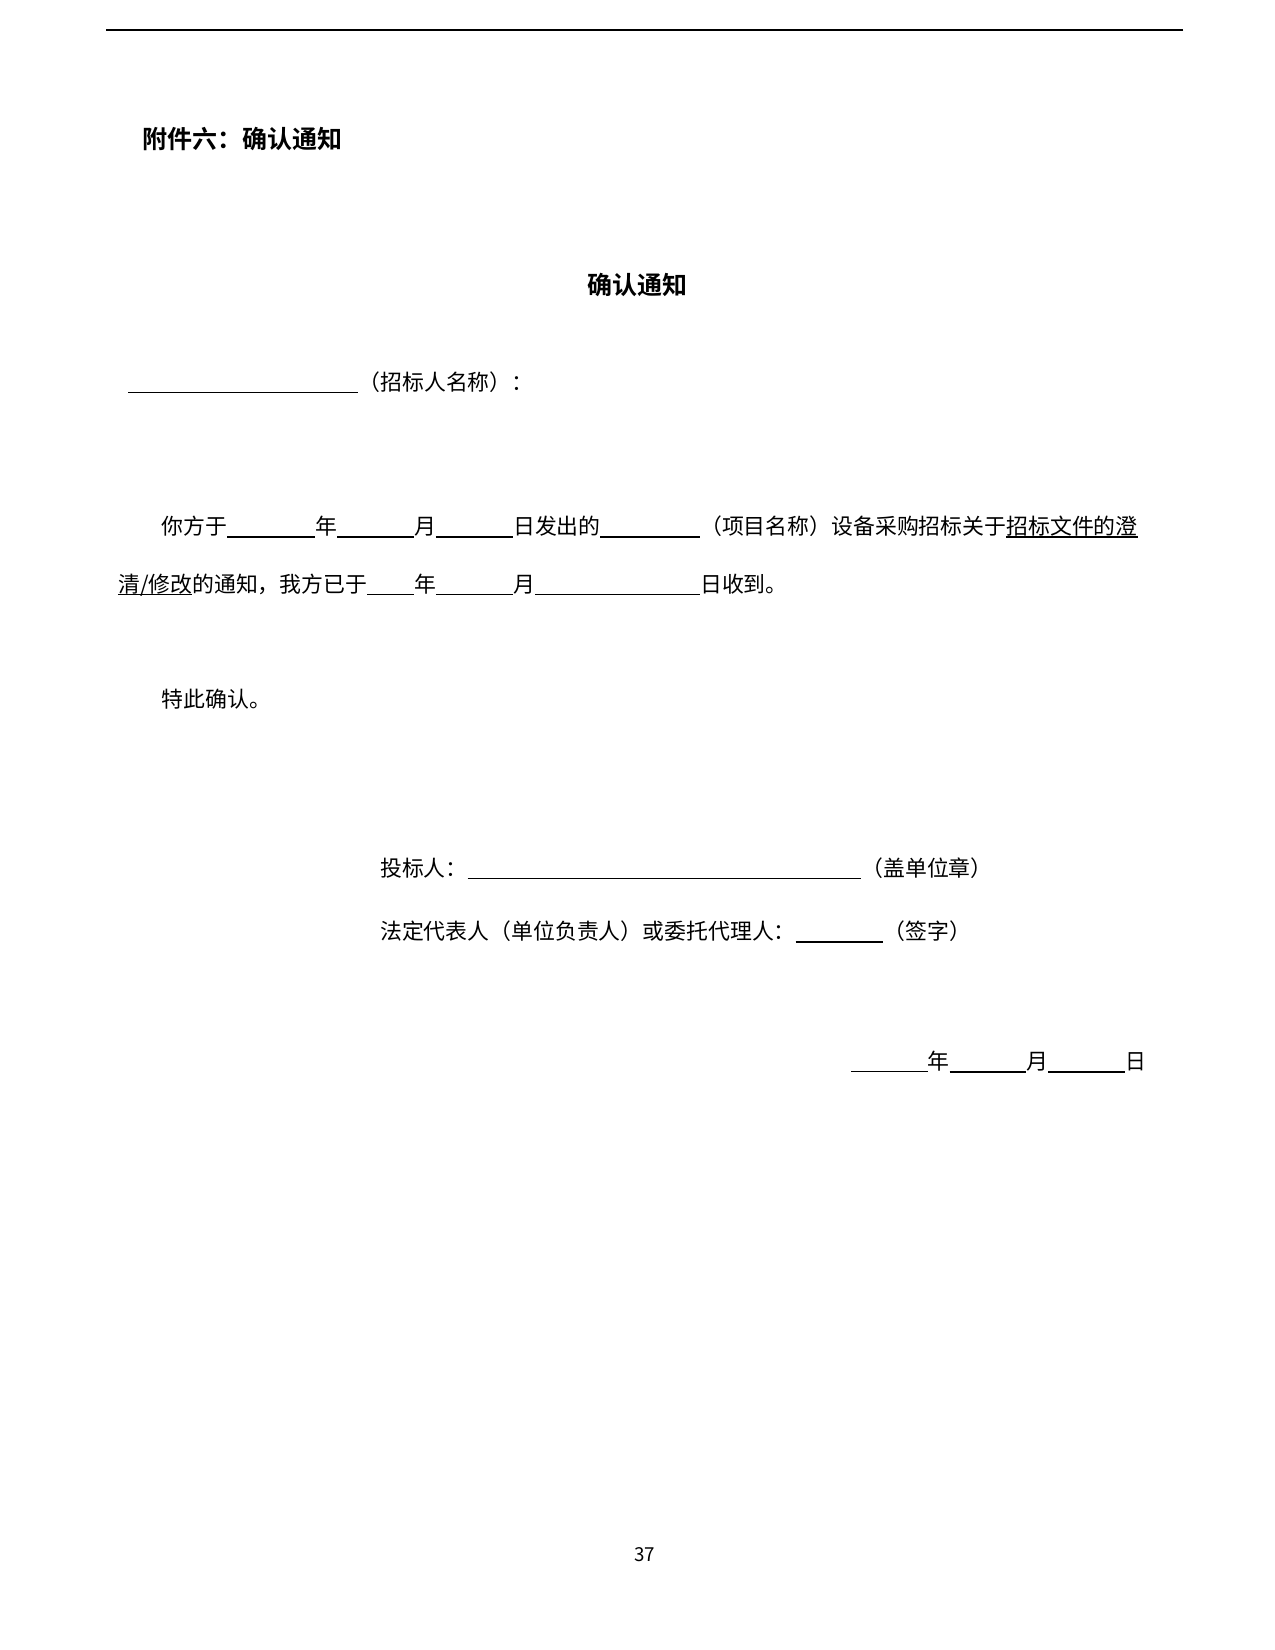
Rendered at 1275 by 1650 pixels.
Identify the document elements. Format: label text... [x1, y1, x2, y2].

text 年 月 日 [106, 1044, 1145, 1076]
subtitle 确认通知 [106, 266, 1167, 302]
text （招标人名称）： [128, 365, 1183, 397]
text 你方于 年 月 日发出的 （项目名称）设备采购招标关于招标文件的澄 [162, 509, 1183, 540]
subtitle 附件六：确认通知 [143, 119, 1183, 155]
text 特此确认。 [162, 682, 1183, 714]
text 清/修改的通知，我方已于 年 月 日收到。 [118, 567, 1183, 598]
text 投标人： （盖单位章）法定代表人（单位负责人）或委托代理人： （签字） [380, 851, 992, 946]
